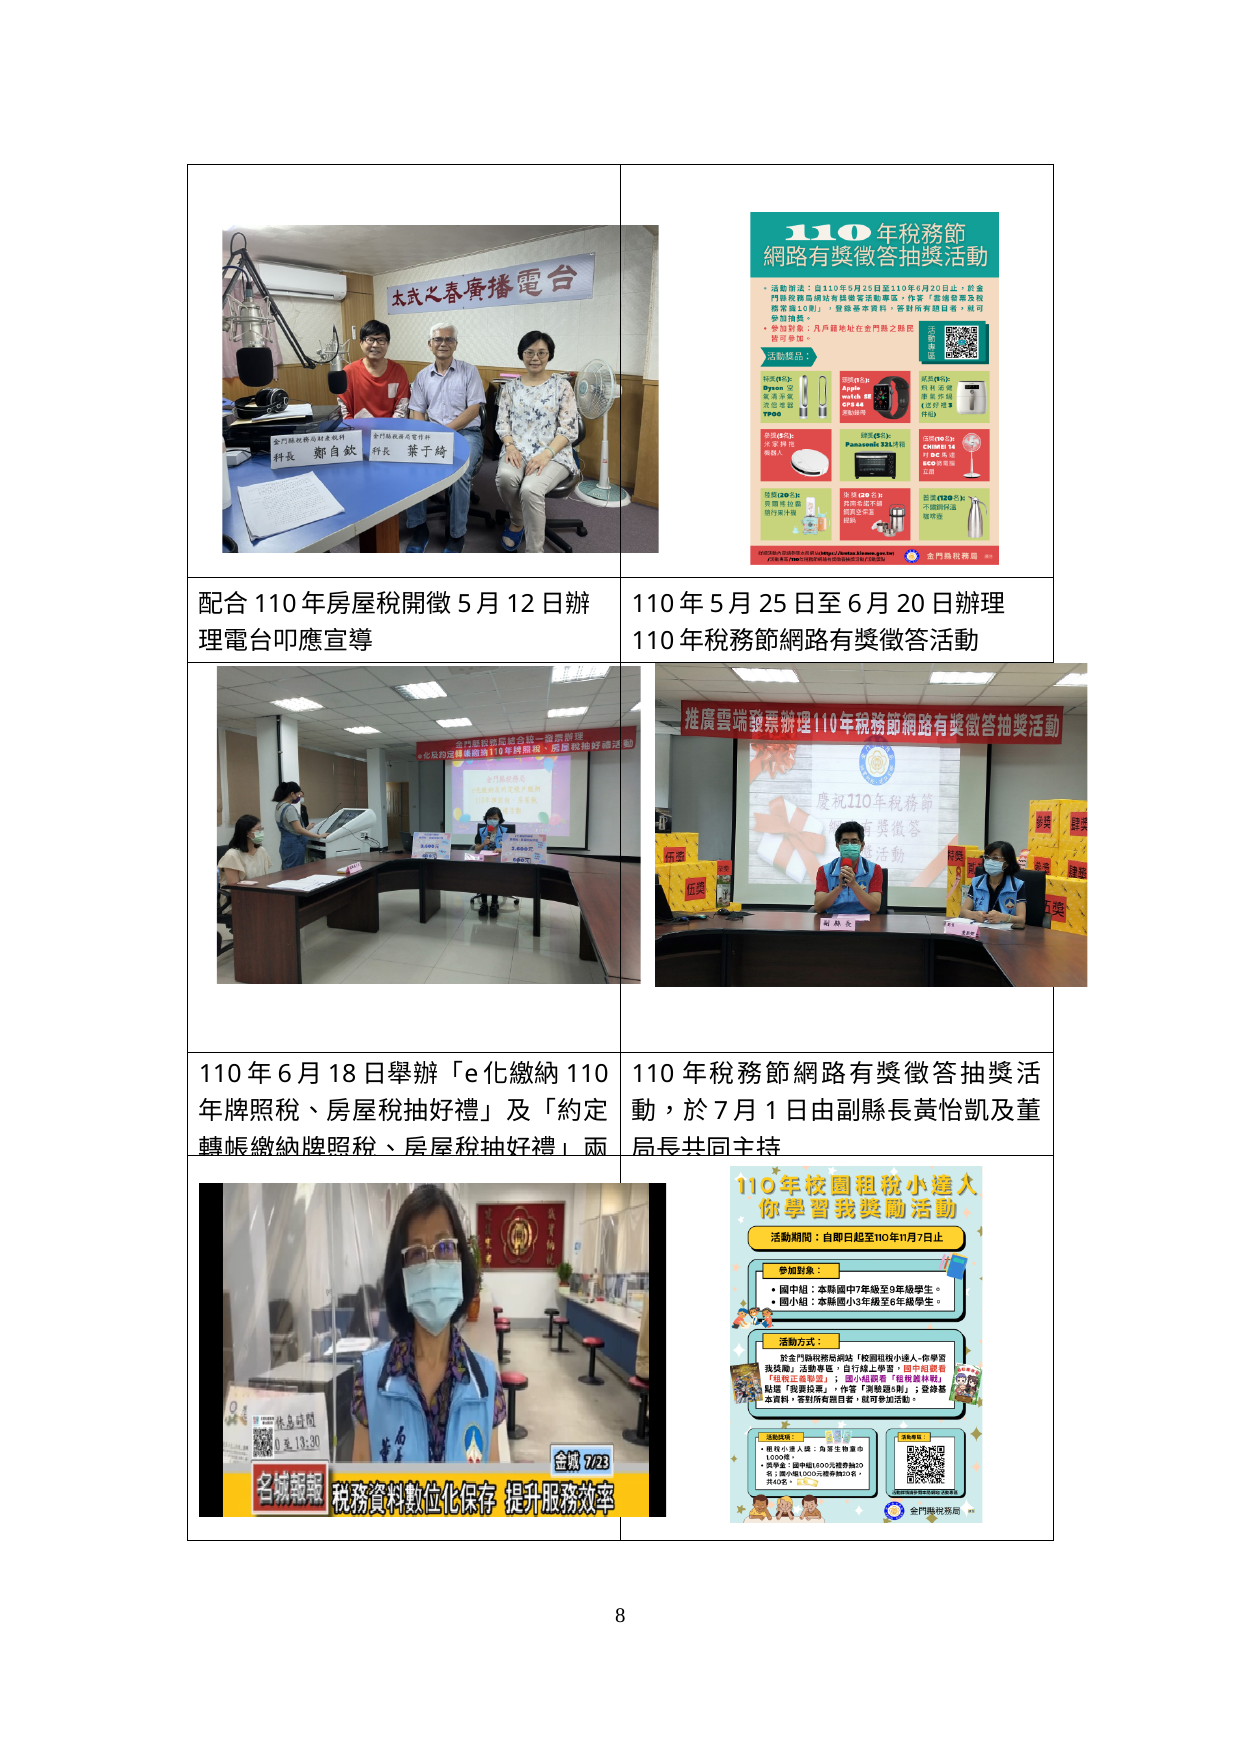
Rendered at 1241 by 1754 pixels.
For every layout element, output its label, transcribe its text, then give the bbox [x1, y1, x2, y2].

picture [655, 663, 1088, 987]
table_cell 110年6月18日舉辦「e化繳納110年牌照稅、房屋稅抽好禮」及「約定轉帳繳納牌照稅、房屋稅抽好禮」兩抽獎活動 [188, 1053, 620, 1155]
table_cell [621, 663, 1053, 1052]
table_cell [188, 1156, 620, 1540]
table_cell [621, 165, 1053, 577]
picture [199, 1183, 667, 1517]
table_cell 110年稅務節網路有獎徵答抽獎活動，於7月1日由副縣長黃怡凱及董局長共同主持 [621, 1053, 1053, 1155]
table_cell [621, 1156, 1053, 1540]
table_cell 配合110年房屋稅開徵 5月12日辦理電台叩應宣導 [188, 578, 620, 662]
table_cell [188, 663, 620, 1052]
table_cell 110年5月25日至6月20日辦理110年稅務節網路有獎徵答活動 [621, 578, 1053, 662]
table_cell [188, 165, 620, 577]
